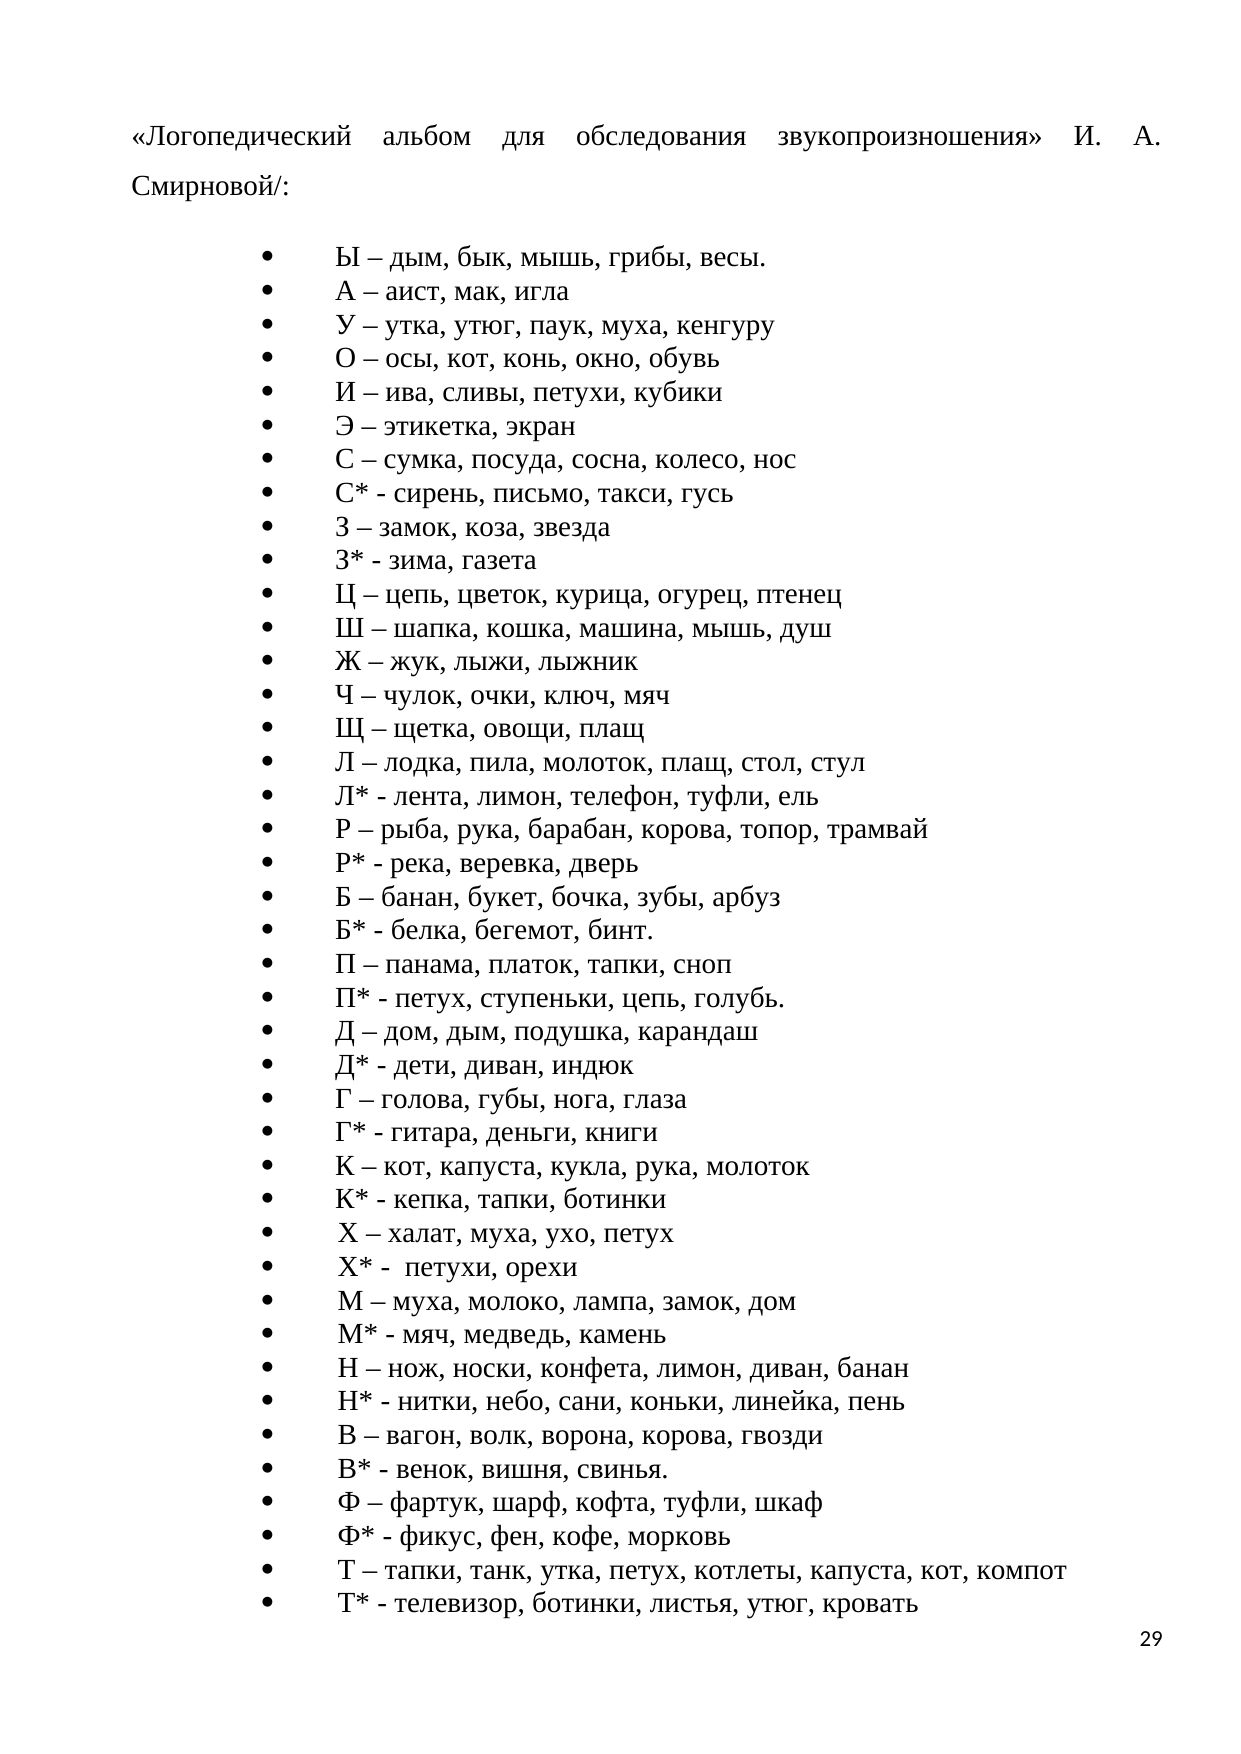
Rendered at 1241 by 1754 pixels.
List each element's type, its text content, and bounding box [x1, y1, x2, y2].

list Б – банан, букет, бочка, зубы, арбуз [206, 879, 1162, 912]
list М – муха, молоко, лампа, замок, дом [262, 1283, 1162, 1316]
list В – вагон, волк, ворона, корова, гвозди [262, 1417, 1162, 1451]
list Ч – чулок, очки, ключ, мяч [206, 677, 1162, 711]
list Т* - телевизор, ботинки, листья, утюг, кровать [262, 1585, 1162, 1619]
list Ж – жук, лыжи, лыжник [206, 643, 1162, 677]
list Ц – цепь, цветок, курица, огурец, птенец [206, 576, 1162, 610]
list Ы – дым, бык, мышь, грибы, весы. [206, 239, 1162, 273]
list С* - сирень, письмо, такси, гусь [206, 475, 1162, 509]
list Н – нож, носки, конфета, лимон, диван, банан [262, 1350, 1162, 1383]
list Б* - белка, бегемот, бинт. [206, 912, 1162, 946]
list С – сумка, посуда, сосна, колесо, нос [206, 441, 1162, 475]
list П – панама, платок, тапки, сноп [206, 946, 1162, 980]
list Р* - река, веревка, дверь [206, 845, 1162, 879]
list А – аист, мак, игла [206, 273, 1162, 307]
list Т – тапки, танк, утка, петух, котлеты, капуста, кот, компот [262, 1552, 1162, 1585]
list Г – голова, губы, нога, глаза [206, 1081, 1162, 1114]
list Р – рыба, рука, барабан, корова, топор, трамвай [206, 812, 1162, 845]
list Х – халат, муха, ухо, петух [262, 1215, 1162, 1249]
list И – ива, сливы, петухи, кубики [206, 374, 1162, 408]
list Ф* - фикус, фен, кофе, морковь [262, 1518, 1162, 1552]
list З* - зима, газета [206, 542, 1162, 576]
list Щ – щетка, овощи, плащ [206, 711, 1162, 744]
list М* - мяч, медведь, камень [262, 1316, 1162, 1350]
list Э – этикетка, экран [206, 408, 1162, 441]
list К* - кепка, тапки, ботинки [206, 1182, 1162, 1215]
list П* - петух, ступеньки, цепь, голубь. [206, 980, 1162, 1013]
list К – кот, капуста, кукла, рука, молоток [206, 1148, 1162, 1182]
list Ф – фартук, шарф, кофта, туфли, шкаф [262, 1484, 1162, 1518]
list Ш – шапка, кошка, машина, мышь, душ [206, 610, 1162, 643]
list В* - венок, вишня, свинья. [262, 1451, 1162, 1484]
list Д* - дети, диван, индюк [206, 1047, 1162, 1081]
list Х* - петухи, орехи [262, 1249, 1162, 1283]
list Н* - нитки, небо, сани, коньки, линейка, пень [262, 1383, 1162, 1417]
list У – утка, утюг, паук, муха, кенгуру [206, 307, 1162, 341]
list Л – лодка, пила, молоток, плащ, стол, стул [206, 744, 1162, 778]
list З – замок, коза, звезда [206, 509, 1162, 542]
list Л* - лента, лимон, телефон, туфли, ель [206, 778, 1162, 812]
list О – осы, кот, конь, окно, обувь [206, 341, 1162, 374]
list Д – дом, дым, подушка, карандаш [206, 1013, 1162, 1047]
list Г* - гитара, деньги, книги [206, 1114, 1162, 1148]
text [56, 118, 1162, 202]
